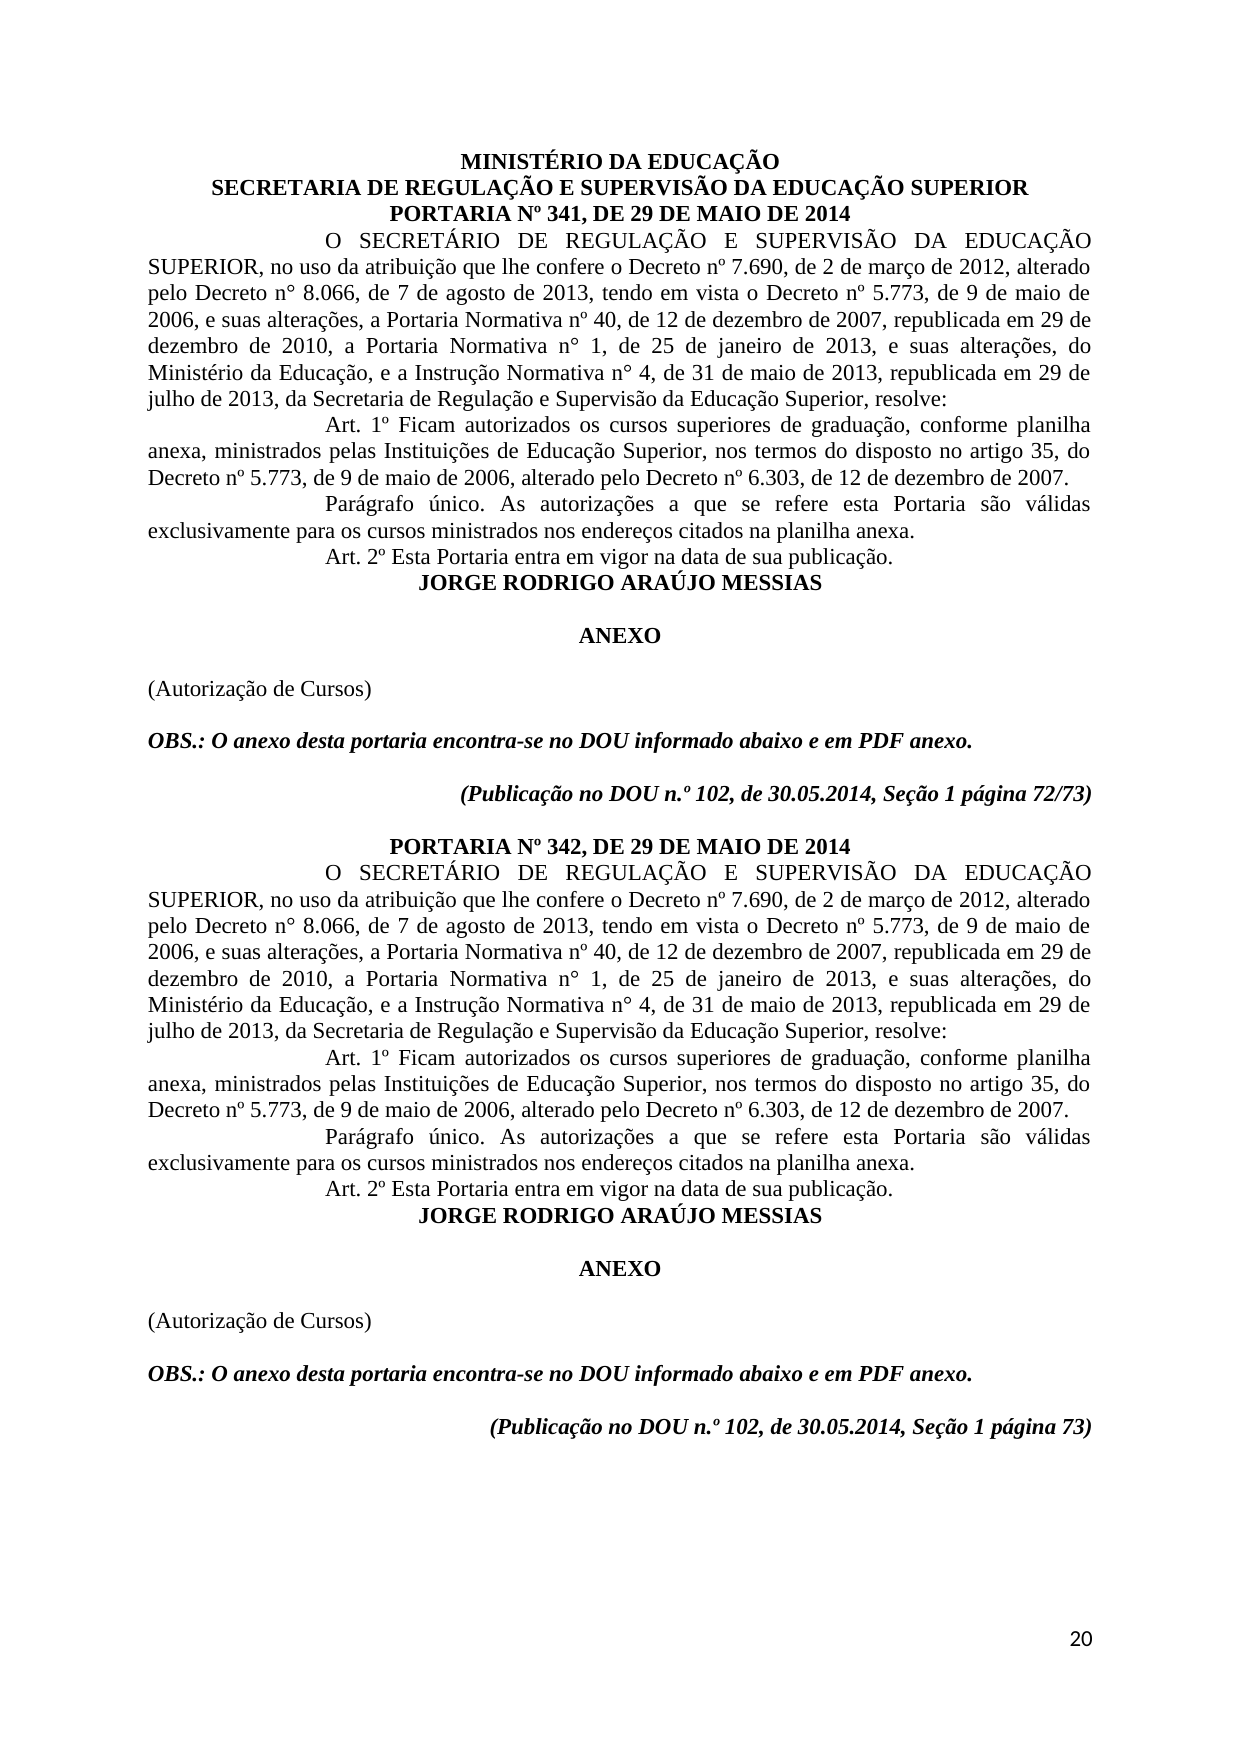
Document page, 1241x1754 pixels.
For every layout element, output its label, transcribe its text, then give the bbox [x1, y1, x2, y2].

text PORTARIA Nº 341, DE 29 DE MAIO DE 2014 [148, 200, 1092, 227]
text PORTARIA Nº 342, DE 29 DE MAIO DE 2014 [148, 833, 1092, 859]
text Art. 1º Ficam autorizados os cursos superiores de graduação, conforme planilha anexa, ministrados pelas Instituições de Educação Superior, nos termos do disposto no artigo 35, do Decreto nº 5.773, de 9 de maio de 2006, alterado pelo Decreto nº 6.303, de 12 de dezembro de 2007. [148, 1044, 1092, 1123]
text ANEXO [148, 1254, 1092, 1281]
text O SECRETÁRIO DE REGULAÇÃO E SUPERVISÃO DA EDUCAÇÃO SUPERIOR, no uso da atribuição que lhe confere o Decreto nº 7.690, de 2 de março de 2012, alterado pelo Decreto n° 8.066, de 7 de agosto de 2013, tendo em vista o Decreto nº 5.773, de 9 de maio de 2006, e suas alterações, a Portaria Normativa nº 40, de 12 de dezembro de 2007, republicada em 29 de dezembro de 2010, a Portaria Normativa n° 1, de 25 de janeiro de 2013, e suas alterações, do Ministério da Educação, e a Instrução Normativa n° 4, de 31 de maio de 2013, republicada em 29 de julho de 2013, da Secretaria de Regulação e Supervisão da Educação Superior, resolve: [148, 859, 1092, 1044]
text (Publicação no DOU n.º 102, de 30.05.2014, Seção 1 página 73) [148, 1413, 1092, 1439]
text (Publicação no DOU n.º 102, de 30.05.2014, Seção 1 página 72/73) [148, 780, 1092, 807]
text Parágrafo único. As autorizações a que se refere esta Portaria são válidas exclusivamente para os cursos ministrados nos endereços citados na planilha anexa. [148, 490, 1092, 543]
text (Autorização de Cursos) [148, 675, 1092, 701]
text JORGE RODRIGO ARAÚJO MESSIAS [148, 1202, 1092, 1228]
text (Autorização de Cursos) [148, 1307, 1092, 1334]
text OBS.: O anexo desta portaria encontra-se no DOU informado abaixo e em PDF anexo. [148, 727, 1092, 754]
text Art. 2º Esta Portaria entra em vigor na data de sua publicação. [148, 543, 1092, 569]
text JORGE RODRIGO ARAÚJO MESSIAS [148, 569, 1092, 596]
text OBS.: O anexo desta portaria encontra-se no DOU informado abaixo e em PDF anexo. [148, 1360, 1092, 1386]
text Art. 1º Ficam autorizados os cursos superiores de graduação, conforme planilha anexa, ministrados pelas Instituições de Educação Superior, nos termos do disposto no artigo 35, do Decreto nº 5.773, de 9 de maio de 2006, alterado pelo Decreto nº 6.303, de 12 de dezembro de 2007. [148, 411, 1092, 490]
text ANEXO [148, 622, 1092, 648]
text MINISTÉRIO DA EDUCAÇÃO [148, 148, 1092, 174]
text O SECRETÁRIO DE REGULAÇÃO E SUPERVISÃO DA EDUCAÇÃO SUPERIOR, no uso da atribuição que lhe confere o Decreto nº 7.690, de 2 de março de 2012, alterado pelo Decreto n° 8.066, de 7 de agosto de 2013, tendo em vista o Decreto nº 5.773, de 9 de maio de 2006, e suas alterações, a Portaria Normativa nº 40, de 12 de dezembro de 2007, republicada em 29 de dezembro de 2010, a Portaria Normativa n° 1, de 25 de janeiro de 2013, e suas alterações, do Ministério da Educação, e a Instrução Normativa n° 4, de 31 de maio de 2013, republicada em 29 de julho de 2013, da Secretaria de Regulação e Supervisão da Educação Superior, resolve: [148, 227, 1092, 411]
text Parágrafo único. As autorizações a que se refere esta Portaria são válidas exclusivamente para os cursos ministrados nos endereços citados na planilha anexa. [148, 1123, 1092, 1176]
text Art. 2º Esta Portaria entra em vigor na data de sua publicação. [148, 1176, 1092, 1202]
text SECRETARIA DE REGULAÇÃO E SUPERVISÃO DA EDUCAÇÃO SUPERIOR [148, 174, 1092, 200]
